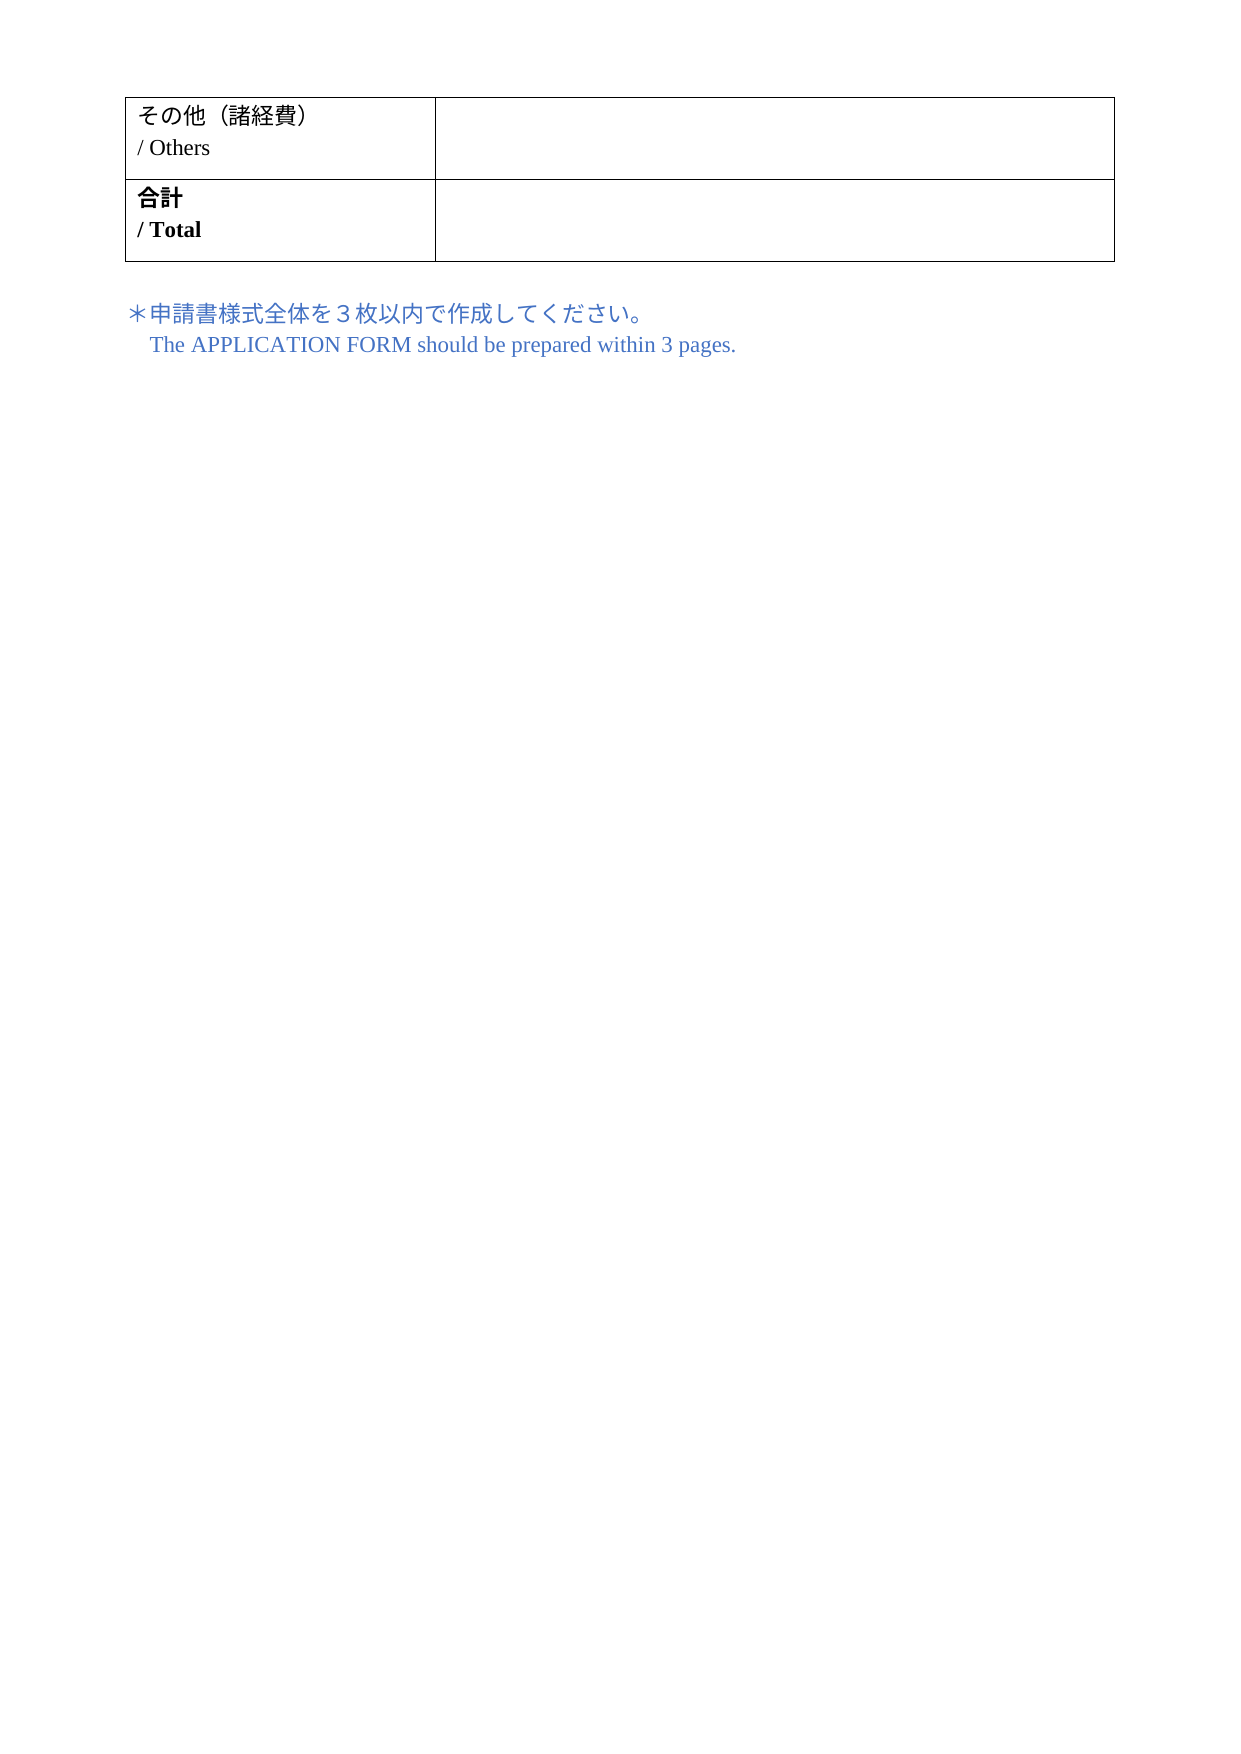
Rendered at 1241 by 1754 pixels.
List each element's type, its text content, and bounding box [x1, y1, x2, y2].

table_cell その他（諸経費） / Others [126, 98, 435, 179]
table_cell [436, 180, 1114, 261]
table_cell [436, 98, 1114, 179]
text The APPLICATION FORM should be prepared within 3 pages. [103, 331, 1137, 358]
table_cell 合計 / Total [126, 180, 435, 261]
text ＊申請書様式全体を３枚以内で作成してください。 [103, 296, 1137, 329]
